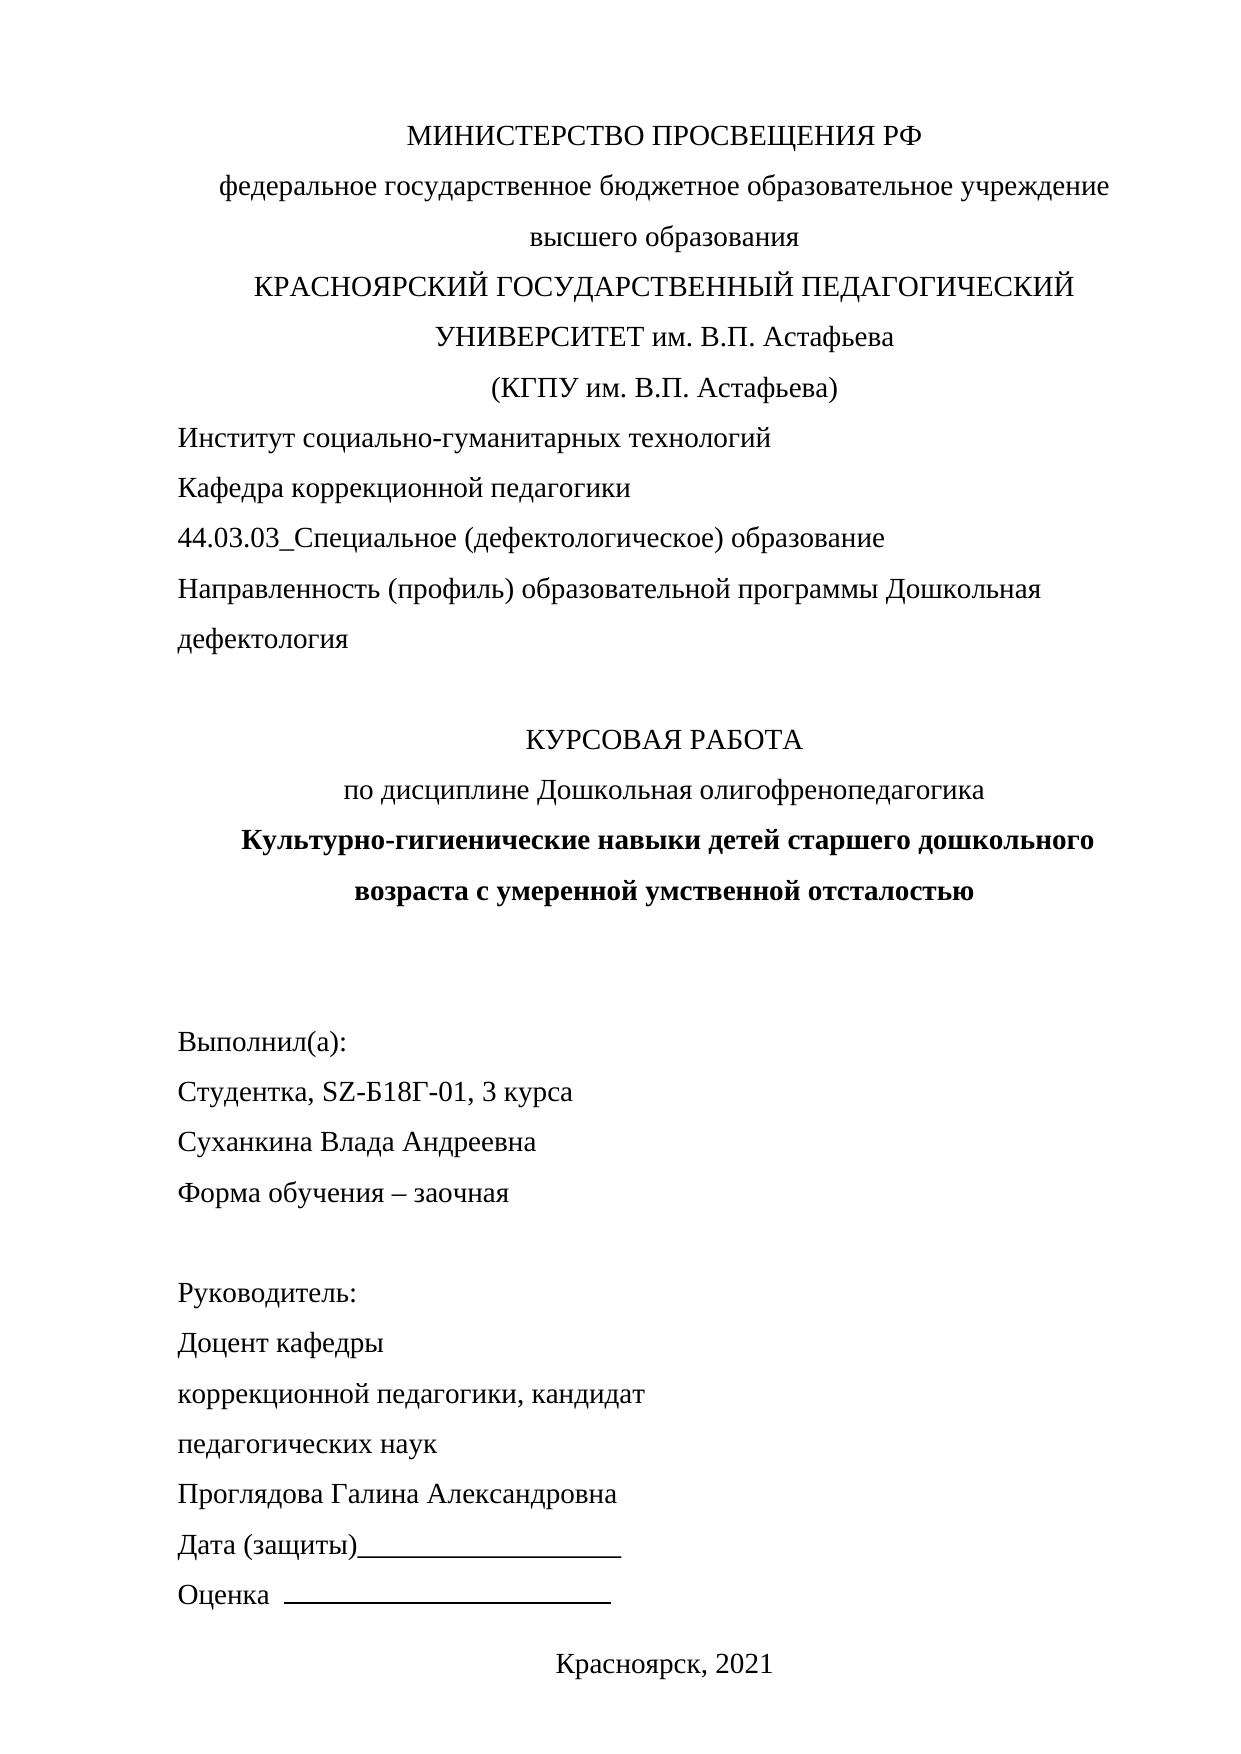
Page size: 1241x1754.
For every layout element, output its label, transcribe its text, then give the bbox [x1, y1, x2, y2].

text Дата (защиты) [177, 1527, 1152, 1560]
text Культурно-гигиенические навыки детей старшего дошкольного возраста с умеренной умственной отсталостью [177, 822, 1152, 906]
text Суханкина Влада Андреевна [177, 1124, 1152, 1158]
text Доцент кафедры [177, 1326, 1152, 1359]
text федеральное государственное бюджетное образовательное учреждение [177, 168, 1152, 202]
text Руководитель: [177, 1275, 1152, 1309]
text Студентка, SZ-Б18Г-01, 3 курса [177, 1074, 1152, 1108]
text (КГПУ им. В.П. Астафьева) [177, 370, 1152, 403]
text Оценка [177, 1577, 1152, 1611]
text Выполнил(а): [177, 1024, 1152, 1057]
text УНИВЕРСИТЕТ им. В.П. Астафьева [177, 319, 1152, 353]
text Кафедра коррекционной педагогики [177, 470, 1152, 504]
text Проглядова Галина Александровна [177, 1477, 1152, 1510]
text по дисциплине Дошкольная олигофренопедагогика [177, 772, 1152, 806]
text коррекционной педагогики, кандидат [177, 1376, 1152, 1409]
text высшего образования [177, 219, 1152, 252]
text Направленность (профиль) образовательной программы Дошкольная дефектология [177, 571, 1152, 655]
text 44.03.03_Специальное (дефектологическое) образование [177, 521, 1152, 554]
text КРАСНОЯРСКИЙ ГОСУДАРСТВЕННЫЙ ПЕДАГОГИЧЕСКИЙ [177, 269, 1152, 303]
text КУРСОВАЯ РАБОТА [177, 722, 1152, 755]
text педагогических наук [177, 1426, 1152, 1460]
text Форма обучения – заочная [177, 1175, 1152, 1208]
text МИНИСТЕРСТВО ПРОСВЕЩЕНИЯ РФ [177, 118, 1152, 152]
text Институт социально-гуманитарных технологий [177, 420, 1152, 453]
